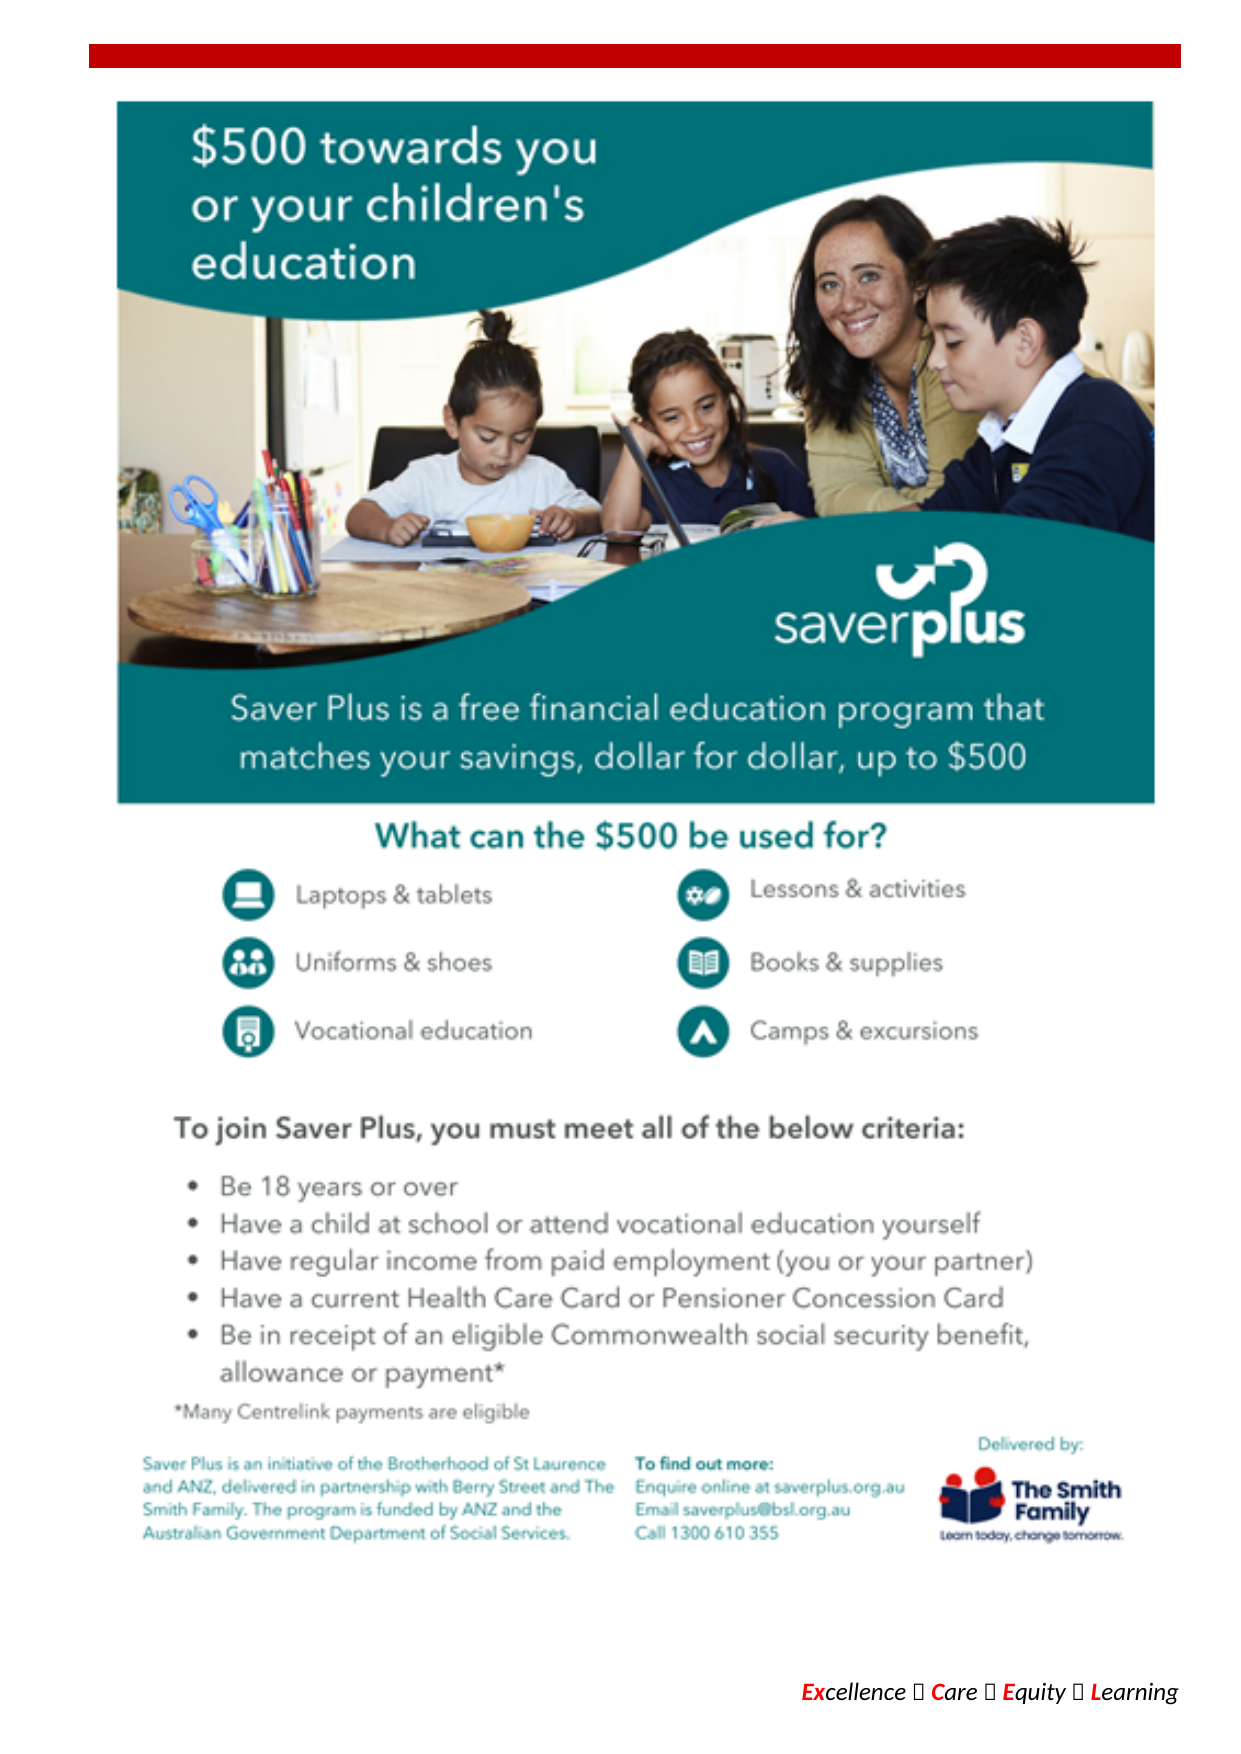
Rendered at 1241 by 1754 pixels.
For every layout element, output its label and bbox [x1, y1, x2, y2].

picture [111, 91, 1157, 1565]
